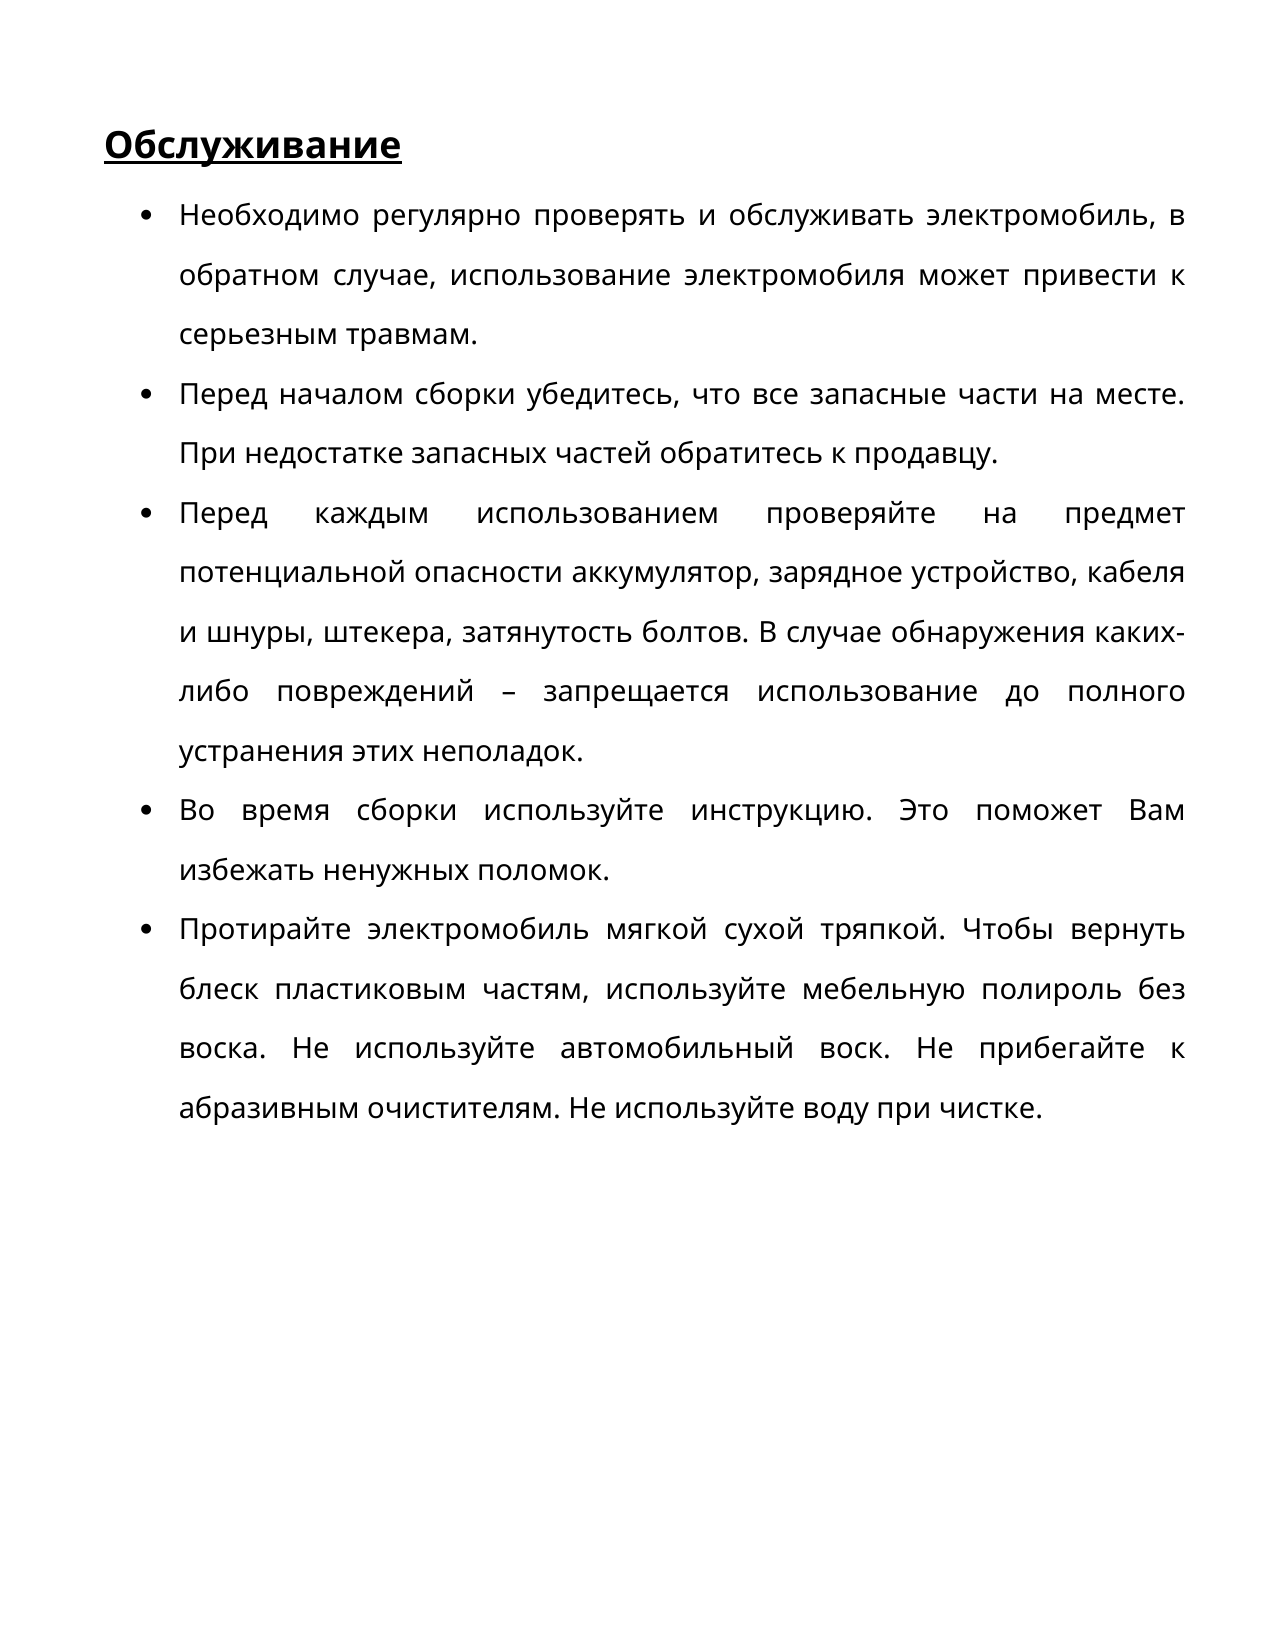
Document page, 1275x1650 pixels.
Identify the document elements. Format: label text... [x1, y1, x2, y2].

text Обслуживание [103, 118, 1186, 169]
list Перед началом сборки убедитесь, что все запасные части на месте. При недостатке запасных частей обратитесь к продавцу. [141, 373, 1186, 472]
list Протирайте электромобиль мягкой сухой тряпкой. Чтобы вернуть блеск пластиковым частям, используйте мебельную полироль без воска. Не используйте автомобильный воск. Не прибегайте к абразивным очистителям. Не используйте воду при чистке. [141, 908, 1186, 1127]
list Необходимо регулярно проверять и обслуживать электромобиль, в обратном случае, использование электромобиля может привести к серьезным травмам. [141, 195, 1186, 353]
list Перед каждым использованием проверяйте на предмет потенциальной опасности аккумулятор, зарядное устройство, кабеля и шнуры, штекера, затянутость болтов. В случае обнаружения каких-либо повреждений – запрещается использование до полного устранения этих неполадок. [141, 492, 1186, 770]
list Во время сборки используйте инструкцию. Это поможет Вам избежать ненужных поломок. [141, 789, 1186, 889]
